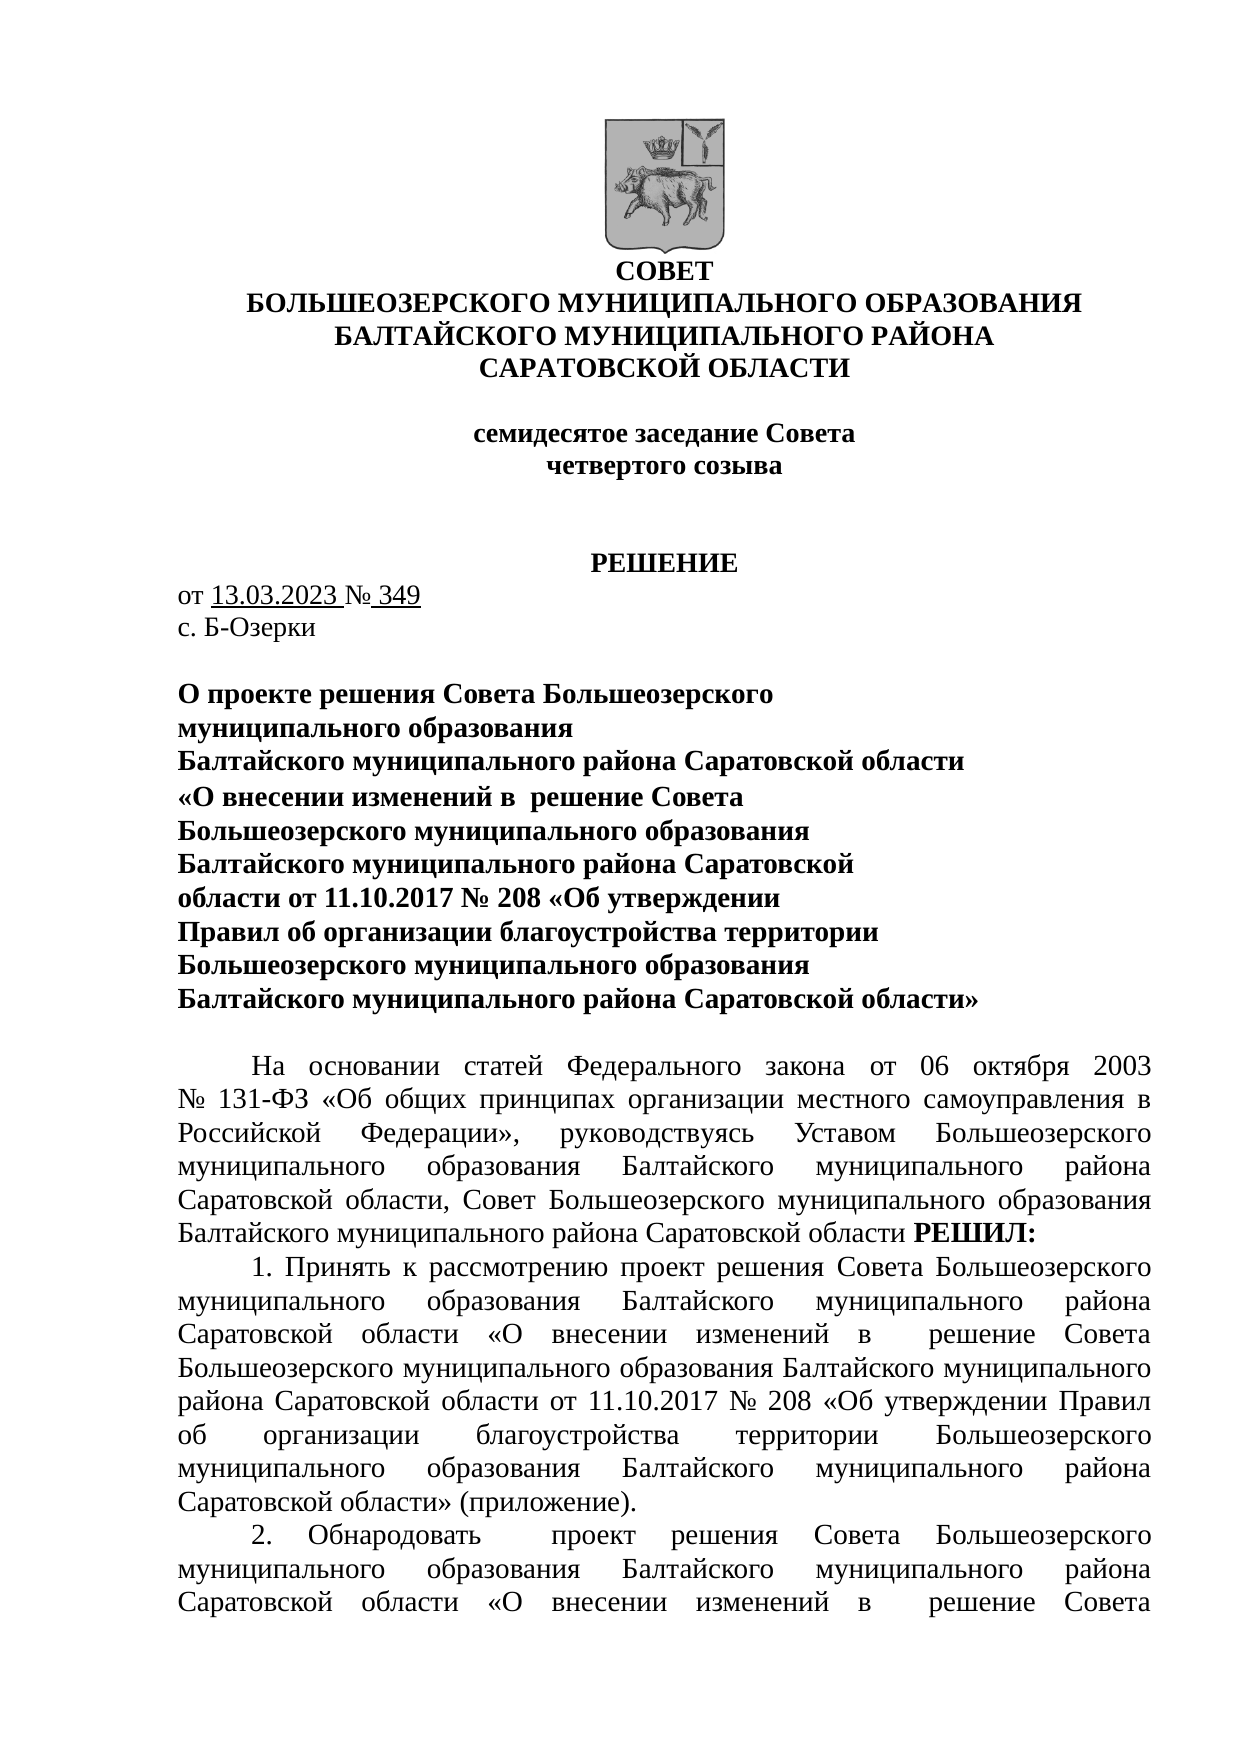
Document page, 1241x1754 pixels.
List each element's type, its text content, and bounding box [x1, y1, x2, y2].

text На основании статей Федерального закона от 06 октября 2003 № 131-ФЗ «Об общих принципах организации местного самоуправления в Российской Федерации», руководствуясь Уставом Большеозерского муниципального образования Балтайского муниципального района Саратовской области, Совет Большеозерского муниципального образования Балтайского муниципального района Саратовской области РЕШИЛ: [177, 1048, 1152, 1249]
text с. Б-Озерки [177, 610, 1152, 643]
text РЕШЕНИЕ [177, 546, 1152, 578]
text четвертого созыва [177, 448, 1152, 481]
text САРАТОВСКОЙ ОБЛАСТИ [177, 351, 1152, 384]
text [177, 1517, 1152, 1618]
text БОЛЬШЕОЗЕРСКОГО МУНИЦИПАЛЬНОГО ОБРАЗОВАНИЯ [177, 286, 1152, 319]
text Правил об организации благоустройства территории [177, 914, 1152, 947]
text Балтайского муниципального района Саратовской [177, 847, 1152, 880]
text Балтайского муниципального района Саратовской области [177, 743, 1152, 777]
text СОВЕТ [177, 254, 1152, 286]
picture [604, 118, 725, 254]
text «О внесении изменений в решение Совета [177, 779, 1152, 813]
text Большеозерского муниципального образования [177, 813, 1152, 847]
text БАЛТАЙСКОГО МУНИЦИПАЛЬНОГО РАЙОНА [177, 319, 1152, 351]
text области от 11.10.2017 № 208 «Об утверждении [177, 880, 1152, 914]
text муниципального образования [177, 710, 1152, 743]
text Большеозерского муниципального образования [177, 947, 1152, 981]
text О проекте решения Совета Большеозерского [177, 676, 1152, 710]
text семидесятое заседание Совета [177, 416, 1152, 448]
text 1. Принять к рассмотрению проект решения Совета Большеозерского муниципального образования Балтайского муниципального района Саратовской области «О внесении изменений в решение Совета Большеозерского муниципального образования Балтайского муниципального района Саратовской области от 11.10.2017 № 208 «Об утверждении Правил об организации благоустройства территории Большеозерского муниципального образования Балтайского муниципального района Саратовской области» (приложение). [177, 1249, 1152, 1517]
text Балтайского муниципального района Саратовской области» [177, 981, 1152, 1014]
text от 13.03.2023 № 349 [177, 578, 1152, 610]
